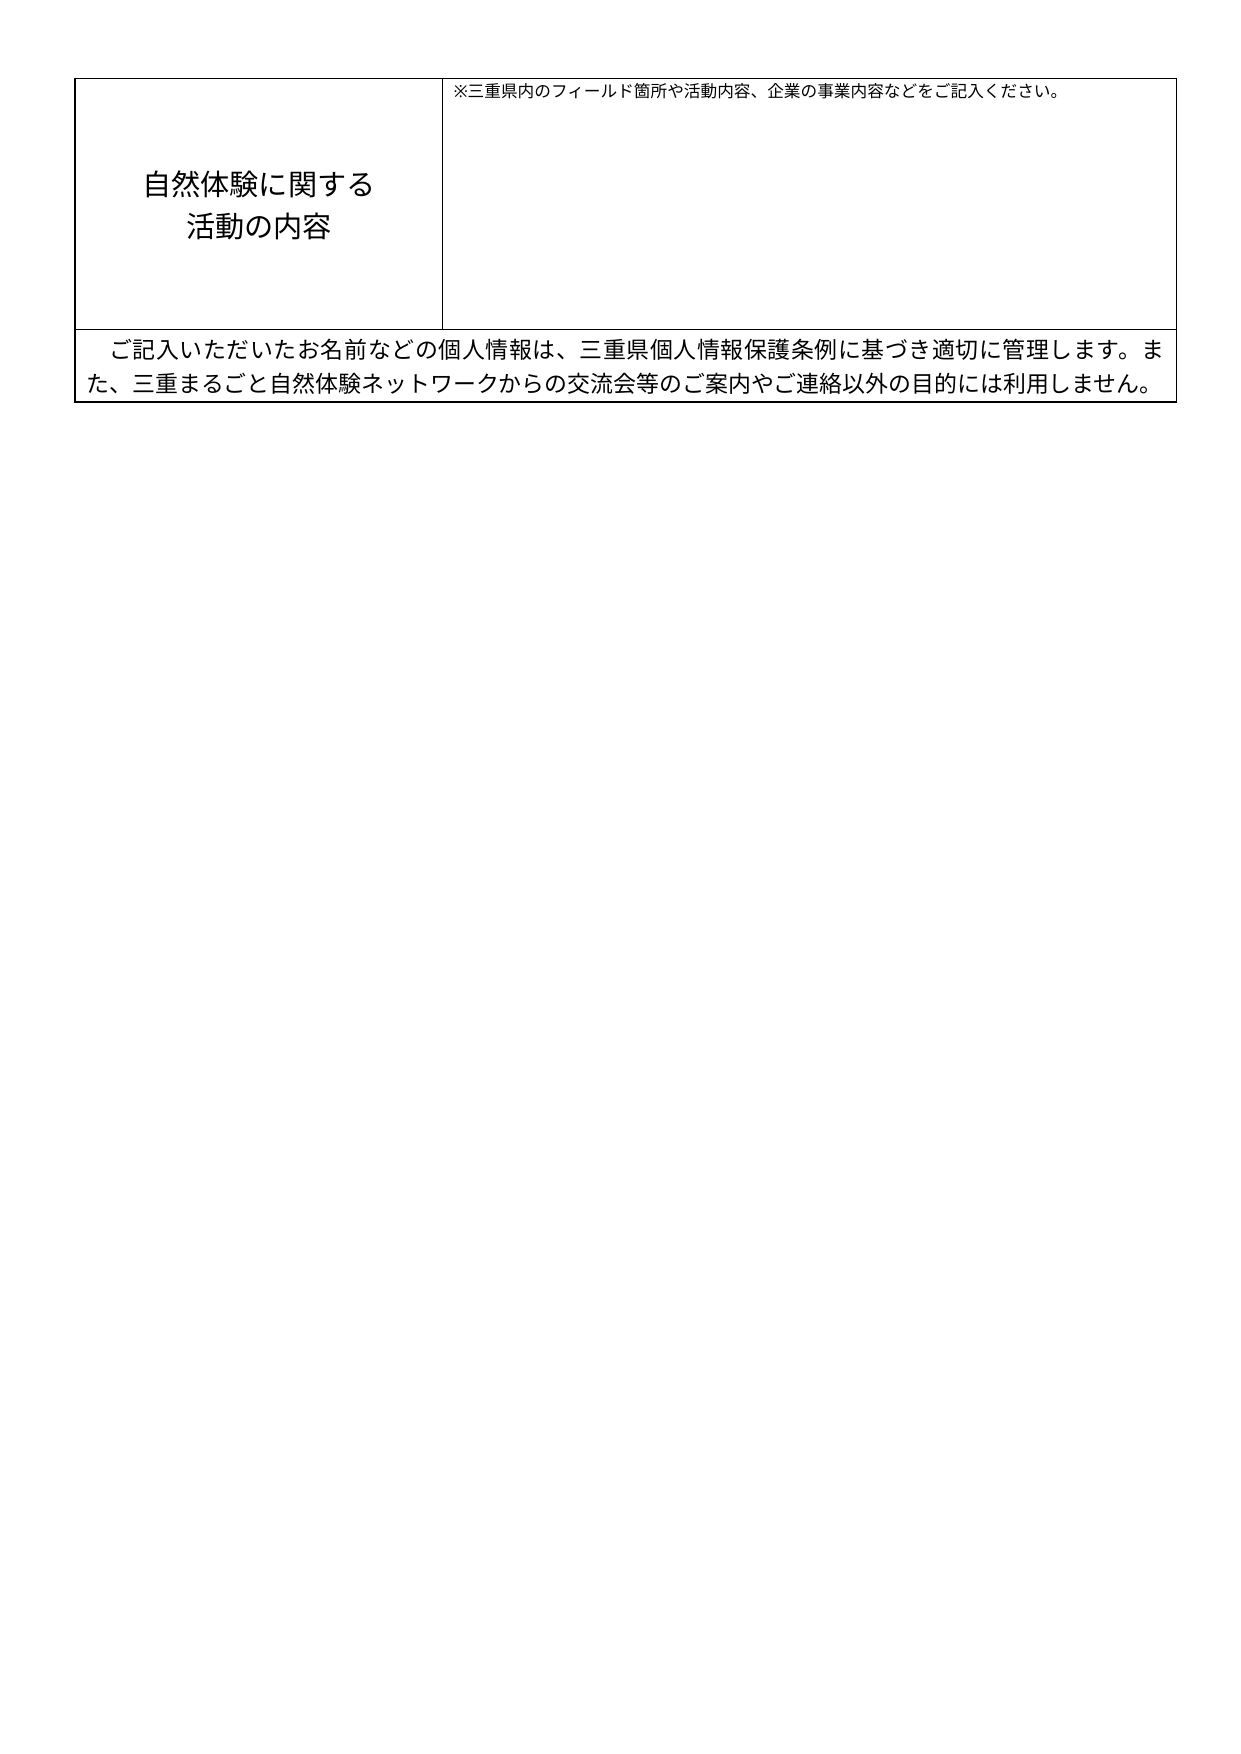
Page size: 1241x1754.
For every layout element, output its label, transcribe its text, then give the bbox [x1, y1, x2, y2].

table_cell 自然体験に関する 活動の内容 [76, 79, 442, 329]
table_cell ※三重県内のフィールド箇所や活動内容、企業の事業内容などをご記入ください。 [443, 79, 1176, 329]
table_cell ご記入いただいたお名前などの個人情報は、三重県個人情報保護条例に基づき適切に管理します。また、三重まるごと自然体験ネットワークからの交流会等のご案内やご連絡以外の目的には利用しません。 [76, 330, 1176, 401]
